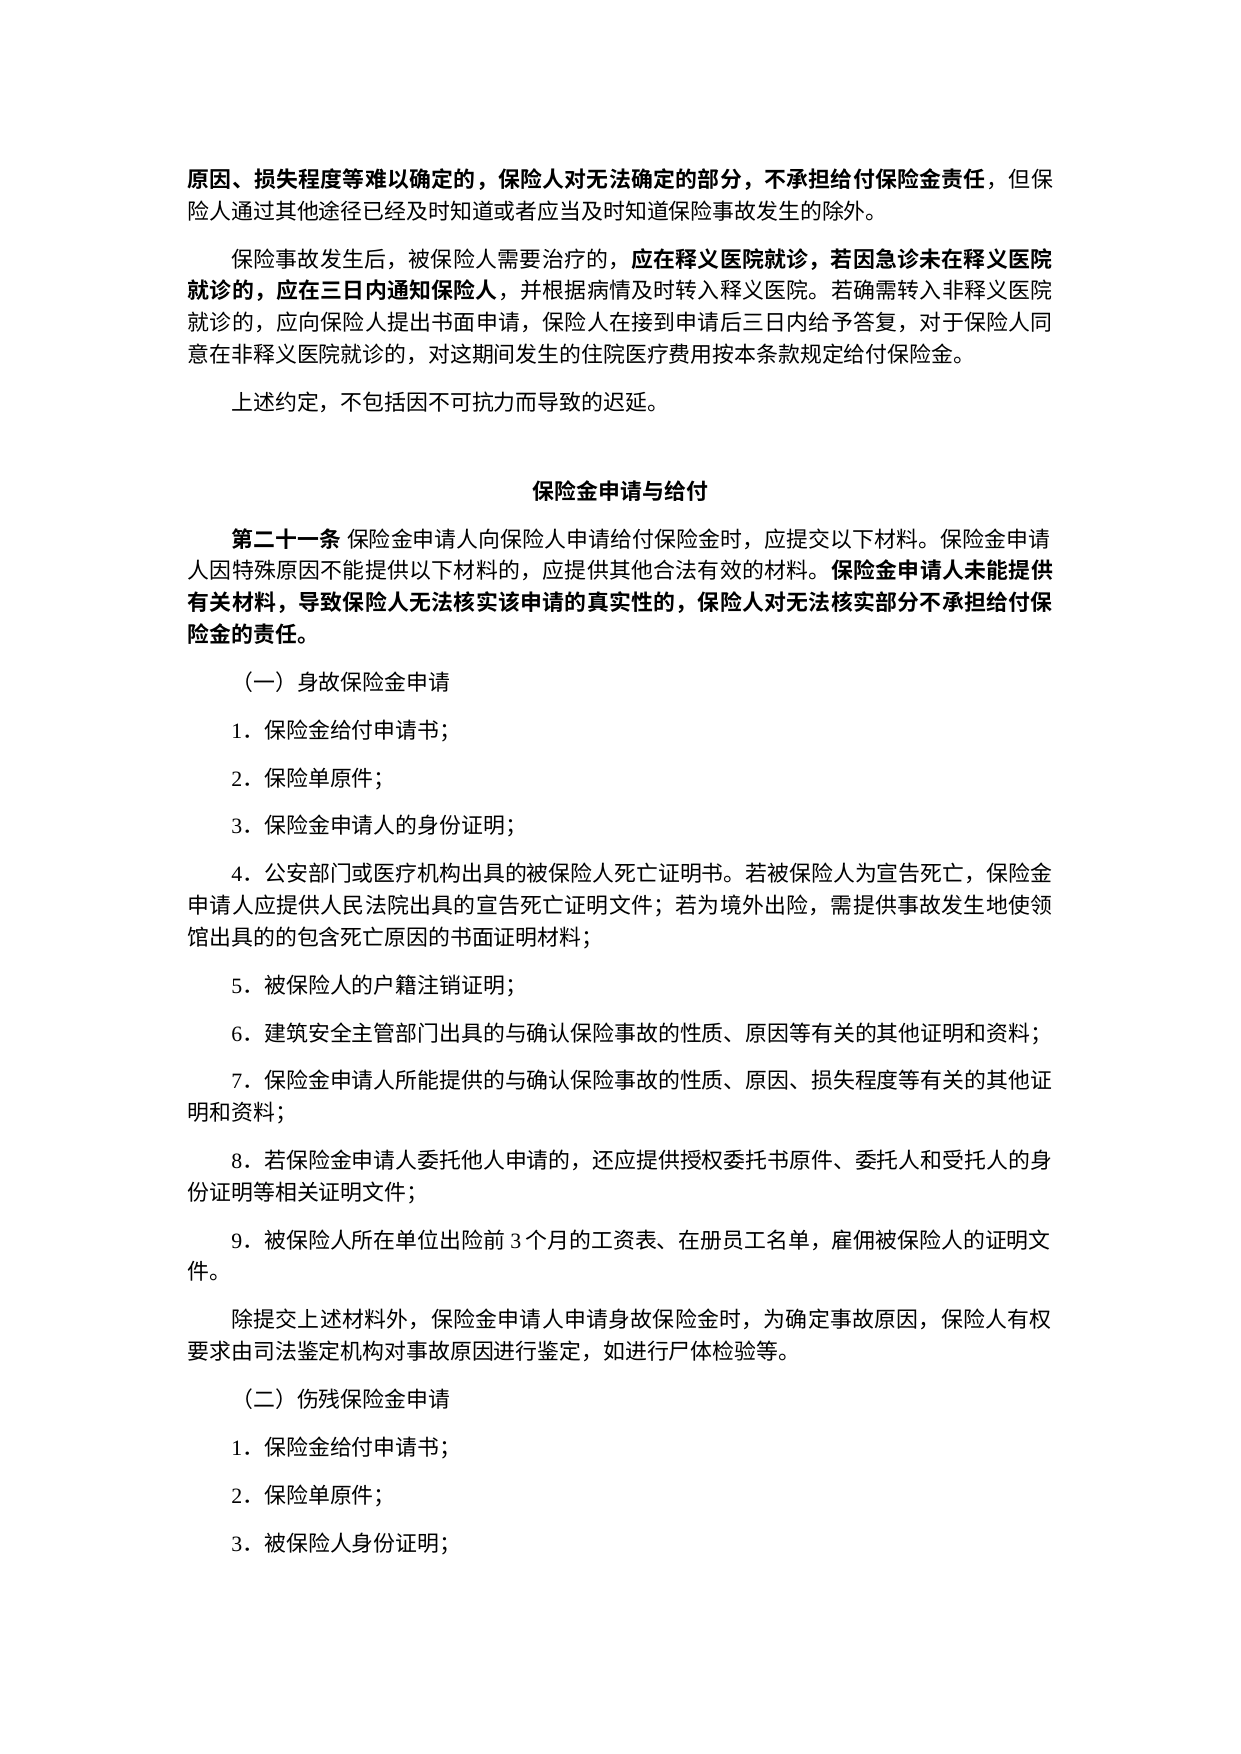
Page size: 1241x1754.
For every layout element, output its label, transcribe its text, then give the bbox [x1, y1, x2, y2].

text 7．保险金申请人所能提供的与确认保险事故的性质、原因、损失程度等有关的其他证明和资料； [187, 1063, 1053, 1127]
text 保险事故发生后，被保险人需要治疗的，应在释义医院就诊，若因急诊未在释义医院就诊的，应在三日内通知保险人，并根据病情及时转入释义医院。若确需转入非释义医院就诊的，应向保险人提出书面申请，保险人在接到申请后三日内给予答复，对于保险人同意在非释义医院就诊的，对这期间发生的住院医疗费用按本条款规定给付保险金。 [187, 242, 1053, 368]
text 8．若保险金申请人委托他人申请的，还应提供授权委托书原件、委托人和受托人的身份证明等相关证明文件； [187, 1143, 1053, 1206]
text 9．被保险人所在单位出险前3个月的工资表、在册员工名单，雇佣被保险人的证明文件。 [187, 1223, 1053, 1286]
text 3．被保险人身份证明； [187, 1526, 1053, 1557]
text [187, 162, 1053, 225]
text 保险金申请与给付 [187, 474, 1053, 506]
text 4．公安部门或医疗机构出具的被保险人死亡证明书。若被保险人为宣告死亡，保险金申请人应提供人民法院出具的宣告死亡证明文件；若为境外出险，需提供事故发生地使领馆出具的的包含死亡原因的书面证明材料； [187, 856, 1053, 951]
text 3．保险金申请人的身份证明； [187, 808, 1053, 840]
text 除提交上述材料外，保险金申请人申请身故保险金时，为确定事故原因，保险人有权要求由司法鉴定机构对事故原因进行鉴定，如进行尸体检验等。 [187, 1302, 1053, 1366]
text 2．保险单原件； [187, 761, 1053, 792]
text 第二十一条 保险金申请人向保险人申请给付保险金时，应提交以下材料。保险金申请人因特殊原因不能提供以下材料的，应提供其他合法有效的材料。保险金申请人未能提供有关材料，导致保险人无法核实该申请的真实性的，保险人对无法核实部分不承担给付保险金的责任。 [187, 522, 1053, 648]
text 1．保险金给付申请书； [187, 713, 1053, 744]
text （一）身故保险金申请 [187, 665, 1053, 696]
text （二）伤残保险金申请 [187, 1382, 1053, 1413]
text 5．被保险人的户籍注销证明； [187, 968, 1053, 999]
text 1．保险金给付申请书； [187, 1430, 1053, 1461]
text 2．保险单原件； [187, 1478, 1053, 1509]
text 上述约定，不包括因不可抗力而导致的迟延。 [187, 384, 1053, 416]
text 6．建筑安全主管部门出具的与确认保险事故的性质、原因等有关的其他证明和资料； [187, 1016, 1053, 1047]
